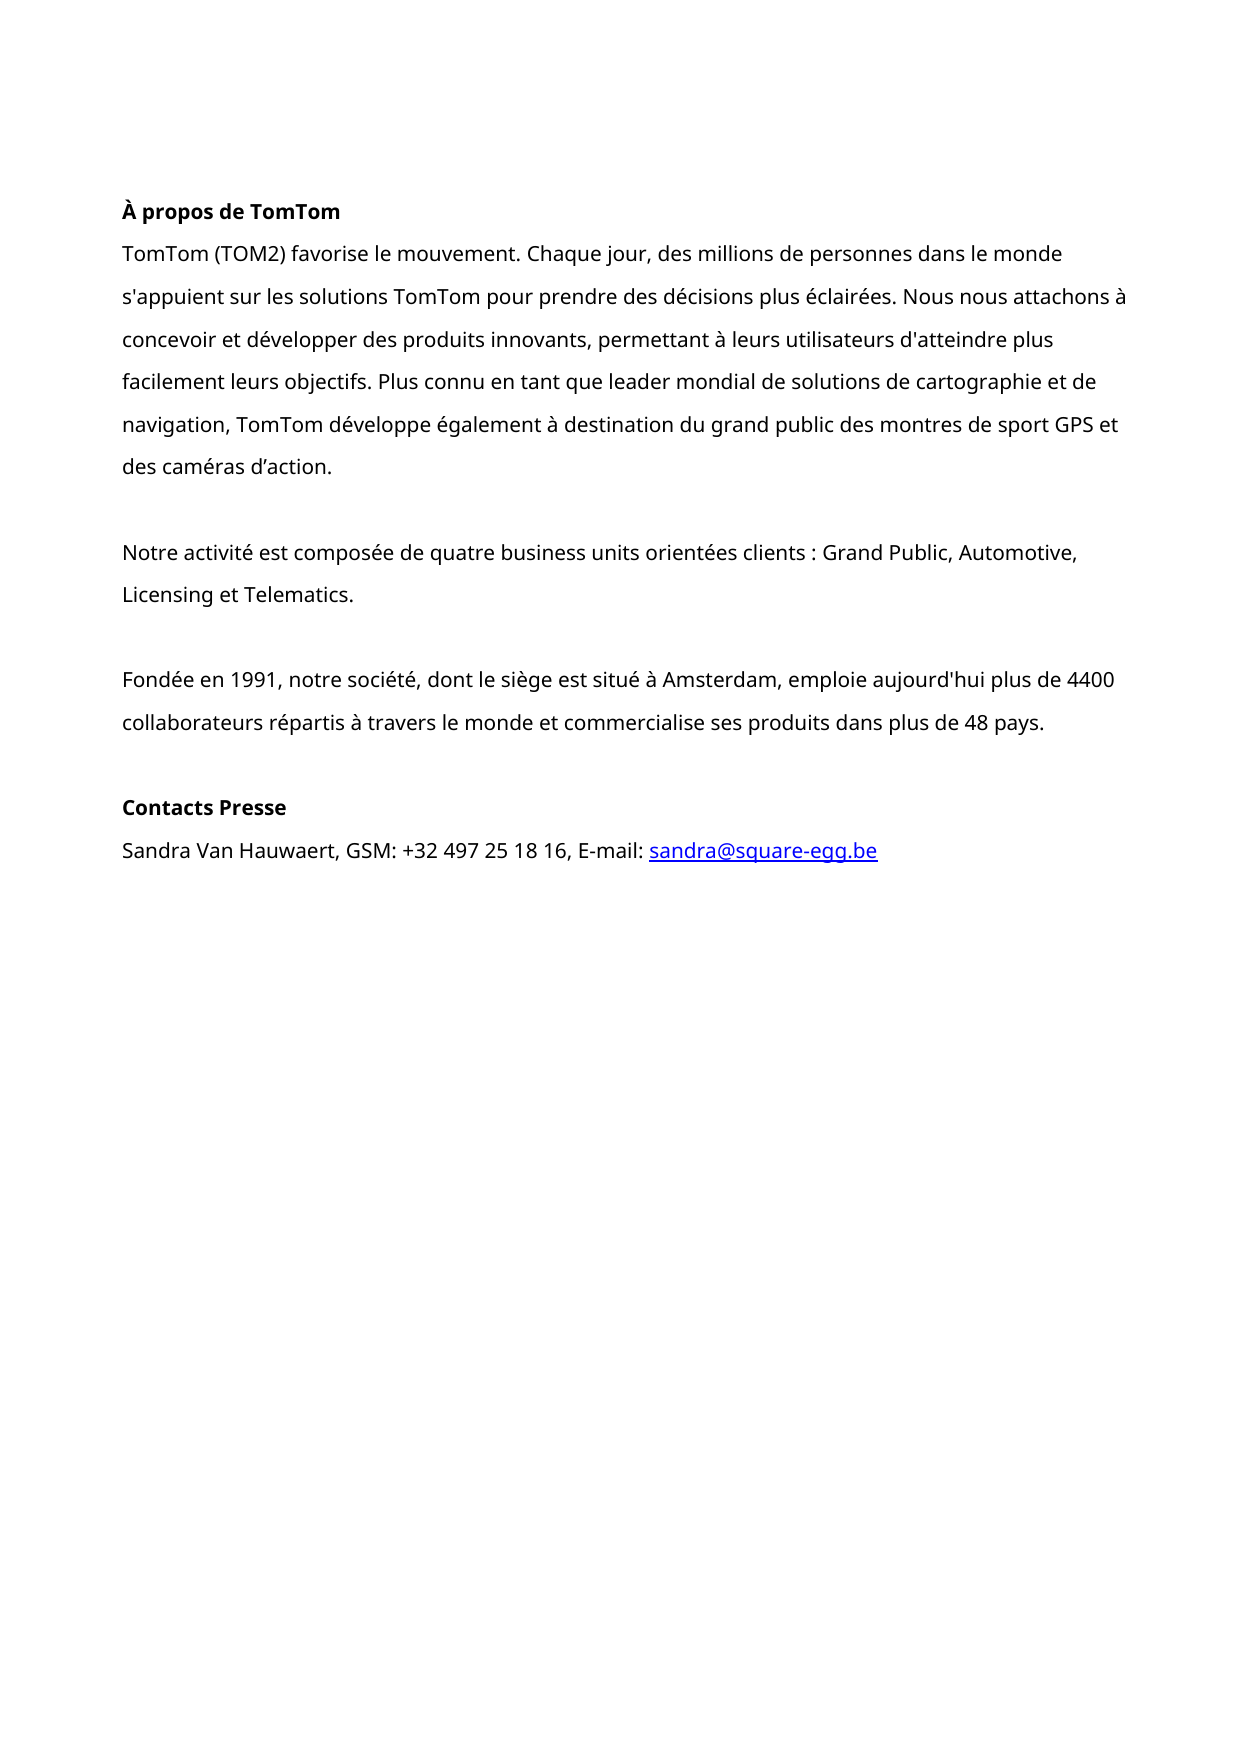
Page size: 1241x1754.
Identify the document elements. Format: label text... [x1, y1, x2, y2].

text À propos de TomTom [122, 197, 1143, 225]
text Contacts Presse [122, 793, 1143, 822]
text Sandra Van Hauwaert, GSM: +32 497 25 18 16, E-mail: sandra@square-egg.be [122, 836, 1143, 864]
text Notre activité est composée de quatre business units orientées clients : Grand Public, Automotive, Licensing et Telematics. [122, 538, 1143, 609]
text Fondée en 1991, notre société, dont le siège est situé à Amsterdam, emploie aujourd'hui plus de 4400 collaborateurs répartis à travers le monde et commercialise ses produits dans plus de 48 pays. [122, 666, 1143, 737]
text TomTom (TOM2) favorise le mouvement. Chaque jour, des millions de personnes dans le monde s'appuient sur les solutions TomTom pour prendre des décisions plus éclairées. Nous nous attachons à concevoir et développer des produits innovants, permettant à leurs utilisateurs d'atteindre plus facilement leurs objectifs. Plus connu en tant que leader mondial de solutions de cartographie et de navigation, TomTom développe également à destination du grand public des montres de sport GPS et des caméras d’action. [122, 239, 1143, 481]
